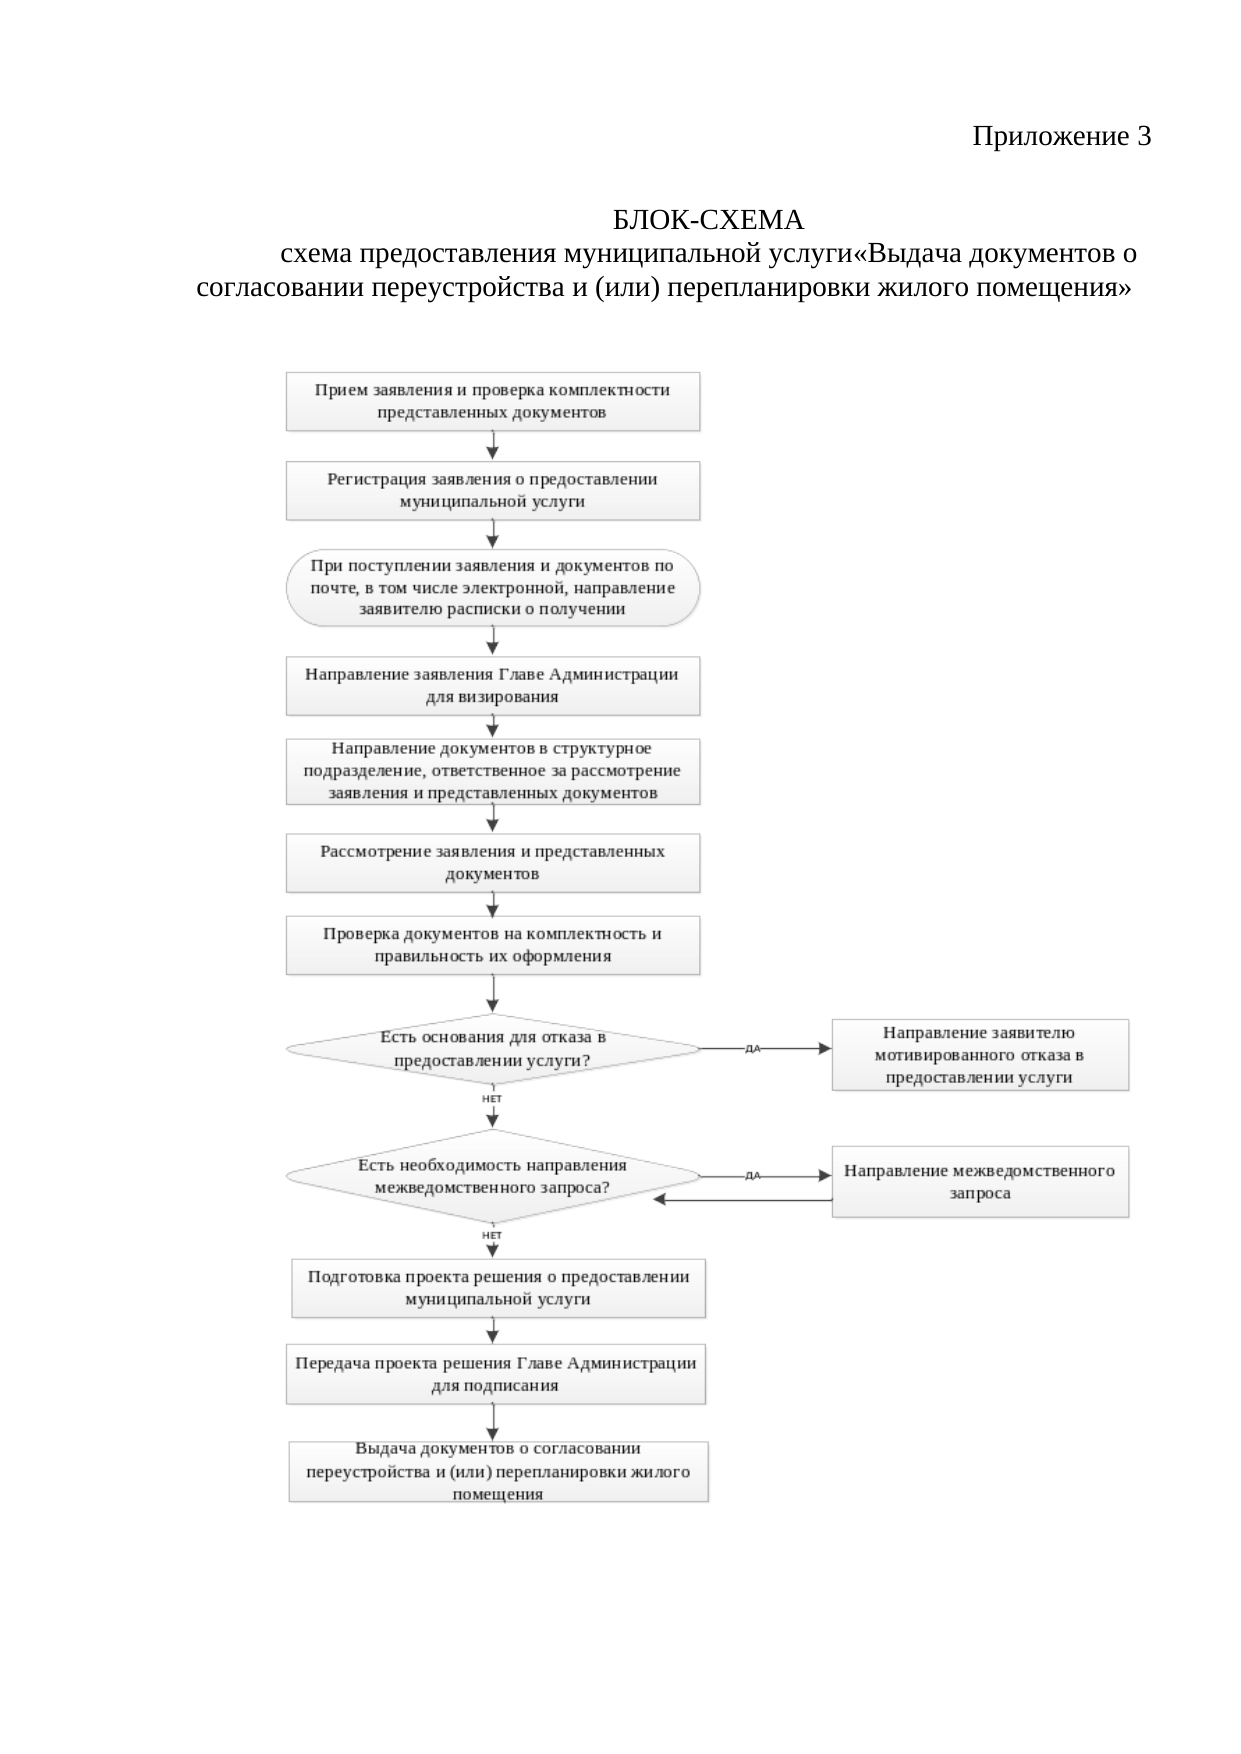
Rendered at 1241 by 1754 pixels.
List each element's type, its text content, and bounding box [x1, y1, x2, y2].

text Приложение 3 [177, 118, 1152, 152]
text схема предоставления муниципальной услуги«Выдача документов о согласовании переустройства и (или) перепланировки жилого помещения» [177, 236, 1152, 303]
text БЛОК-СХЕМА [177, 202, 1152, 236]
